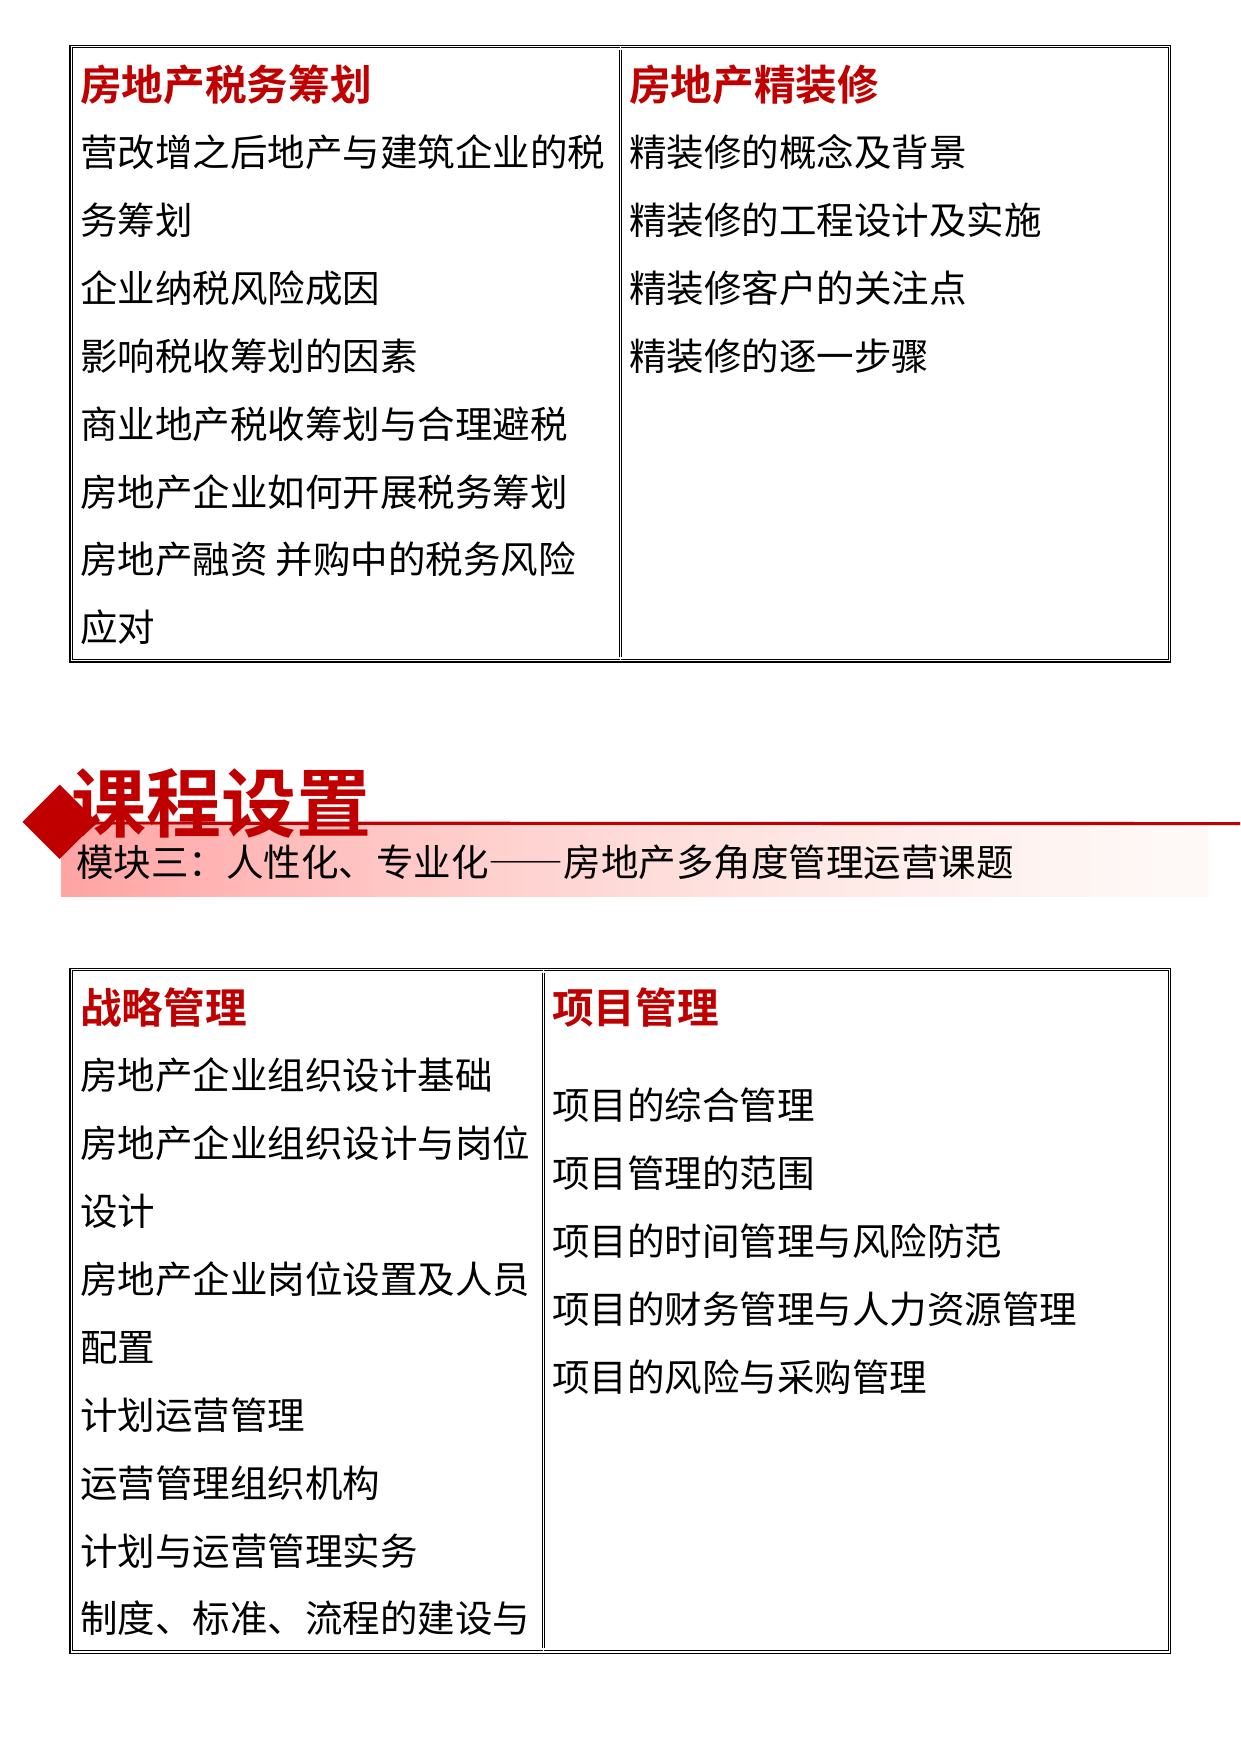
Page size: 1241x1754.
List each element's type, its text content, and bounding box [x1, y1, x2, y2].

table_header 房地产精装修 精装修的概念及背景 精装修的工程设计及实施 精装修客户的关注点 精装修的逐一步骤 [620, 48, 1168, 659]
list 课程设置 [35, 730, 1205, 866]
table_header 房地产税务筹划 营改增之后地产与建筑企业的税务筹划 企业纳税风险成因 影响税收筹划的因素 商业地产税收筹划与合理避税 房地产企业如何开展税务筹划 房地产融资 并购中的税务风险应对 [73, 48, 620, 659]
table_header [73, 971, 543, 1650]
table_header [543, 971, 1168, 1650]
